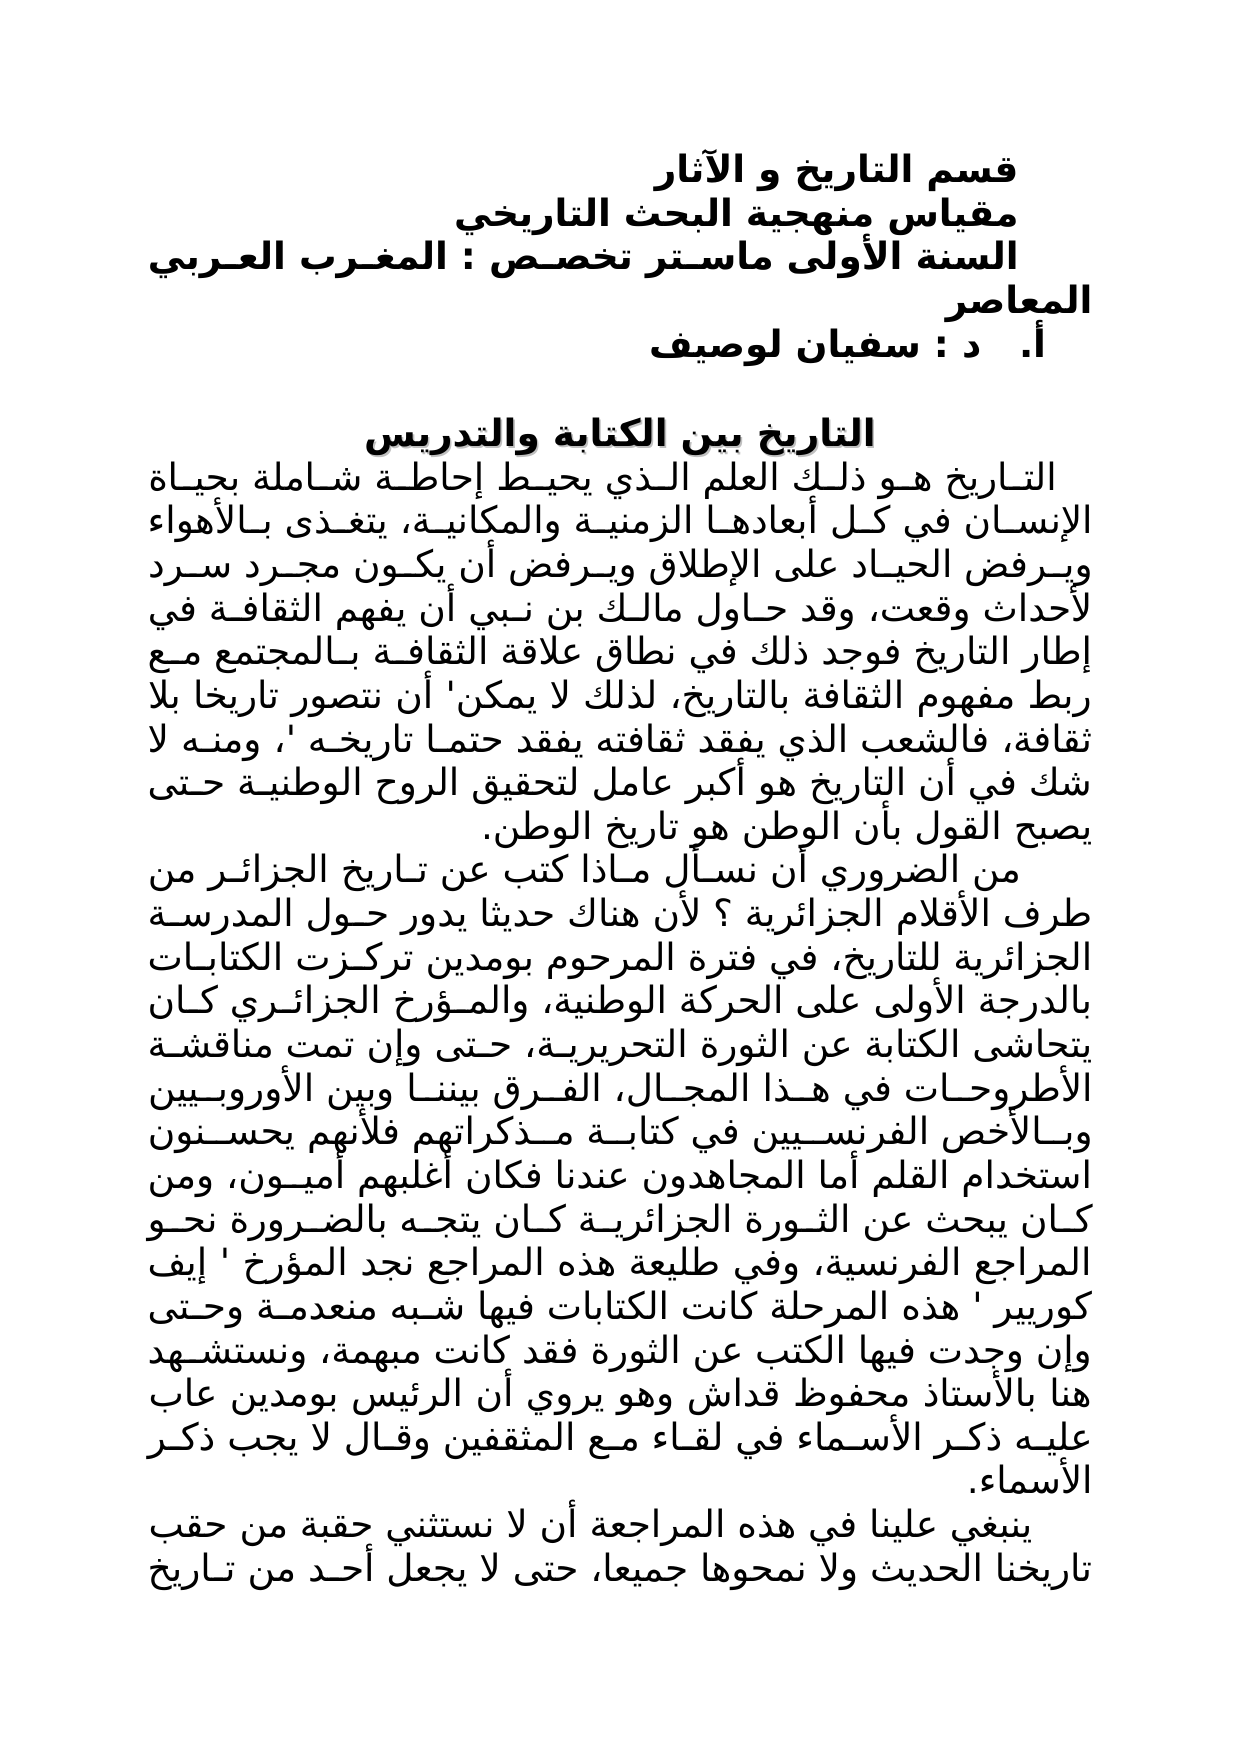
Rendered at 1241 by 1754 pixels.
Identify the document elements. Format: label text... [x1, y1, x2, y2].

text السنة الأولى ماستر تخصص : المغرب العربي المعاصر [148, 235, 1093, 322]
text من الضروري أن نسأل ماذا كتب عن تاريخ الجزائر من طرف الأقلام الجزائرية ؟ لأن هناك حديثا يدور حول المدرسة الجزائرية للتاريخ، في فترة المرحوم بومدين تركزت الكتابات بالدرجة الأولى على الحركة الوطنية، والمؤرخ الجزائري كان يتحاشى الكتابة عن الثورة التحريرية، حتى وإن تمت مناقشة الأطروحات في هذا المجال، الفرق بيننا وبين الأوروبيين وبالأخص الفرنسيين في كتابة مذكراتهم فلأنهم يحسنون استخدام القلم أما المجاهدون عندنا فكان أغلبهم أميون، ومن كان يبحث عن الثورة الجزائرية كان يتجه بالضرورة نحو المراجع الفرنسية، وفي طليعة هذه المراجع نجد المؤرخ ' إيف كوريير ' هذه المرحلة كانت الكتابات فيها شبه منعدمة وحتى وإن وجدت فيها الكتب عن الثورة فقد كانت مبهمة، ونستشهد هنا بالأستاذ محفوظ قداش وهو يروي أن الرئيس بومدين عاب عليه ذكر الأسماء في لقاء مع المثقفين وقال لا يجب ذكر الأسماء. [148, 848, 1093, 1503]
list د : سفيان لوصيف [148, 322, 1019, 366]
text التاريخ هو ذلك العلم الذي يحيط إحاطة شاملة بحياة الإنسان في كل أبعادها الزمنية والمكانية، يتغذى بالأهواء ويرفض الحياد على الإطلاق ويرفض أن يكون مجرد سرد لأحداث وقعت، وقد حاول مالك بن نبي أن يفهم الثقافة في إطار التاريخ فوجد ذلك في نطاق علاقة الثقافة بالمجتمع مع ربط مفهوم الثقافة بالتاريخ، لذلك لا يمكن' أن نتصور تاريخا بلا ثقافة، فالشعب الذي يفقد ثقافته يفقد حتما تاريخه '، ومنه لا شك في أن التاريخ هو أكبر عامل لتحقيق الروح الوطنية حتى يصبح القول بأن الوطن هو تاريخ الوطن. [148, 455, 1093, 848]
text مقياس منهجية البحث التاريخي [148, 191, 1093, 235]
text التاريخ بين الكتابة والتدريس [148, 412, 1093, 455]
text قسم التاريخ و الآثار [148, 148, 1093, 191]
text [148, 1503, 1093, 1590]
